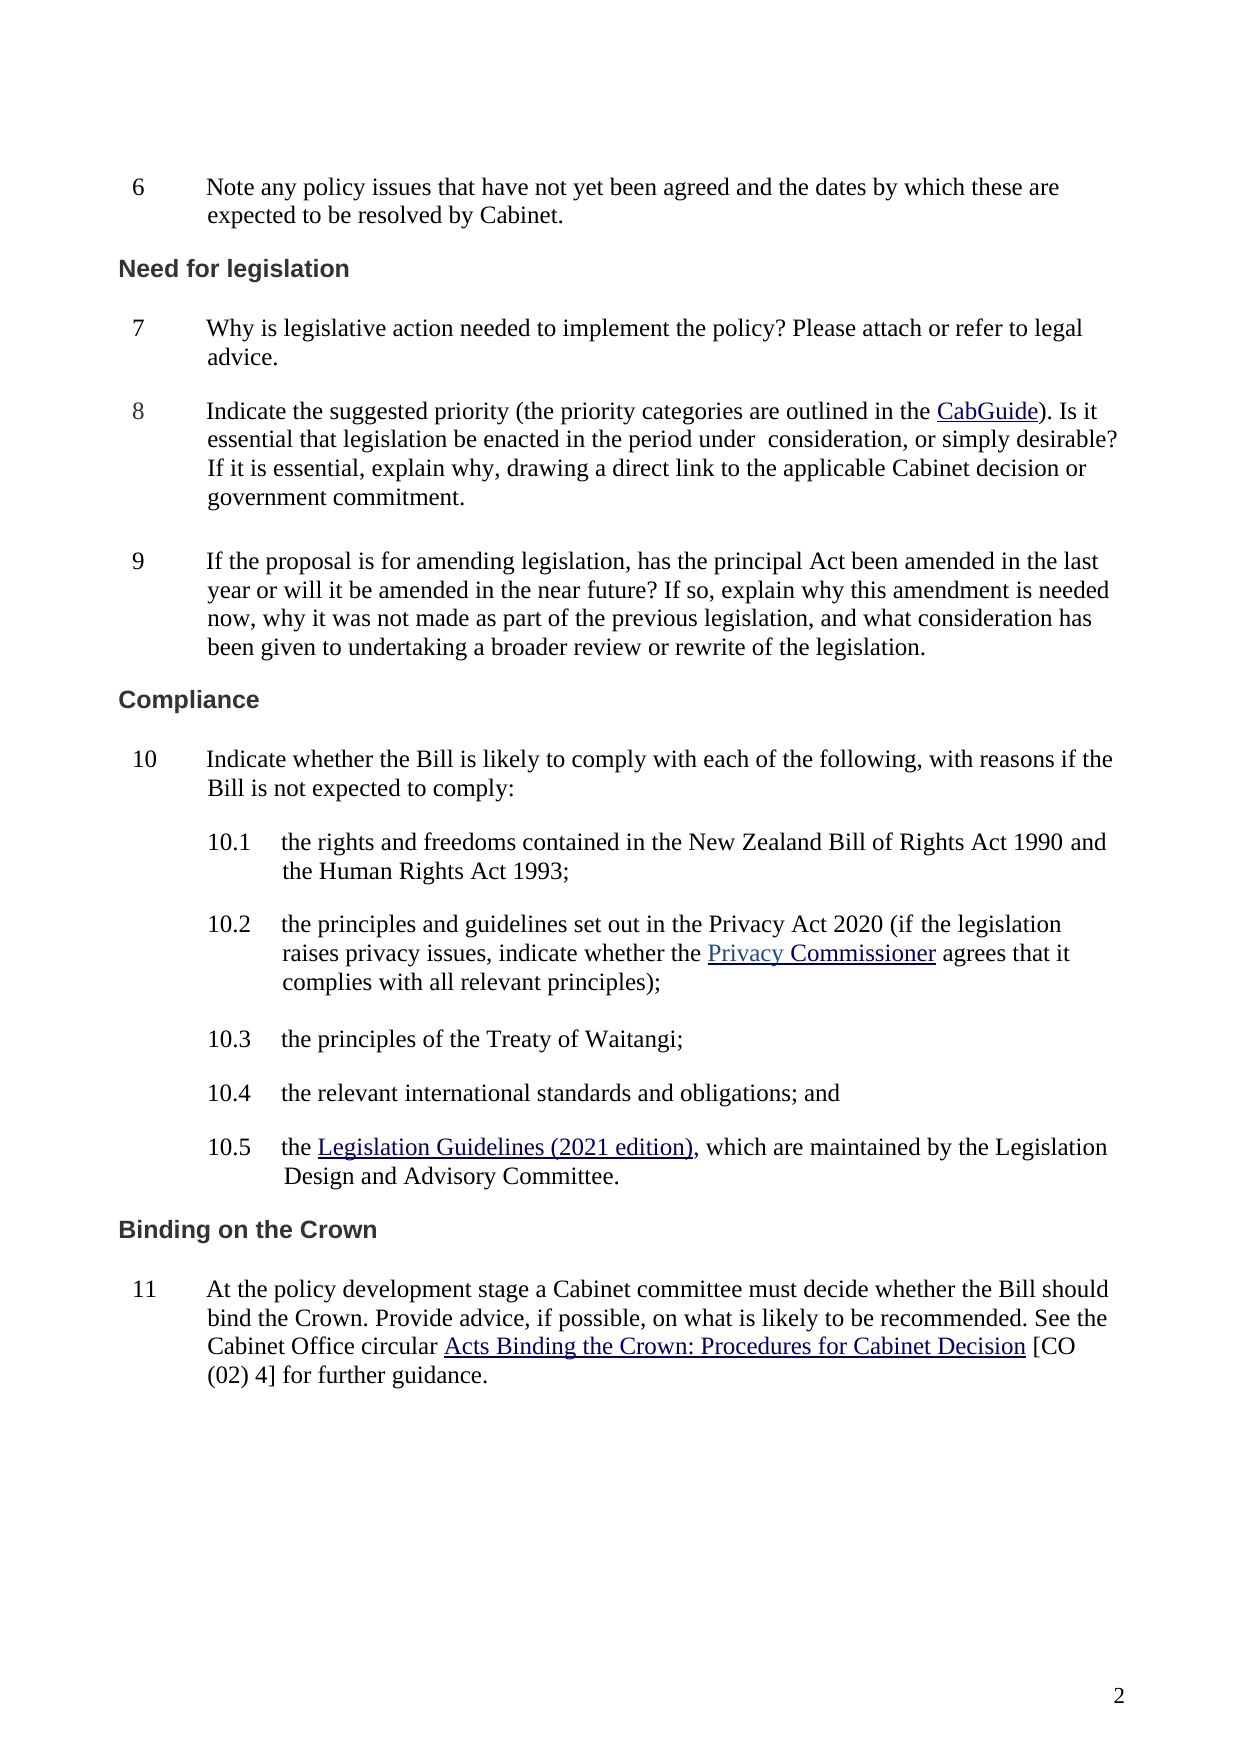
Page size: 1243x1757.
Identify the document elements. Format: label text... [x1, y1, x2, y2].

list the relevant international standards and obligations; and [207, 1078, 1122, 1107]
list Why is legislative action needed to implement the policy? Please attach or refer to legal advice. [132, 313, 1122, 371]
list At the policy development stage a Cabinet committee must decide whether the Bill should bind the Crown. Provide advice, if possible, on what is likely to be recommended. See the Cabinet Office circular Acts Binding the Crown: Procedures for Cabinet Decision [CO (02) 4] for further guidance. [132, 1274, 1122, 1389]
list the rights and freedoms contained in the New Zealand Bill of Rights Act 1990 and the Human Rights Act 1993; [207, 827, 1122, 884]
subtitle Compliance [118, 686, 1124, 714]
list Note any policy issues that have not yet been agreed and the dates by which these are expected to be resolved by Cabinet. [132, 172, 1122, 229]
subtitle Need for legislation [118, 254, 1124, 283]
list Indicate whether the Bill is likely to comply with each of the following, with reasons if the Bill is not expected to comply: [132, 744, 1122, 802]
list the principles and guidelines set out in the Privacy Act 2020 (if the legislation raises privacy issues, indicate whether the Privacy Commissioner agrees that it complies with all relevant principles); [207, 909, 1122, 996]
subtitle Binding on the Crown [118, 1215, 1122, 1244]
list Indicate the suggested priority (the priority categories are outlined in the CabGuide). Is it essential that legislation be enacted in the period under consideration, or simply desirable? If it is essential, explain why, drawing a direct link to the applicable Cabinet decision or government commitment. [132, 396, 1122, 511]
list the principles of the Treaty of Waitangi; [207, 1024, 1122, 1053]
list the Legislation Guidelines (2021 edition), which are maintained by the Legislation Design and Advisory Committee. [207, 1132, 1122, 1190]
list If the proposal is for amending legislation, has the principal Act been amended in the last year or will it be amended in the near future? If so, explain why this amendment is needed now, why it was not made as part of the previous legislation, and what consideration has been given to undertaking a broader review or rewrite of the legislation. [132, 546, 1122, 661]
